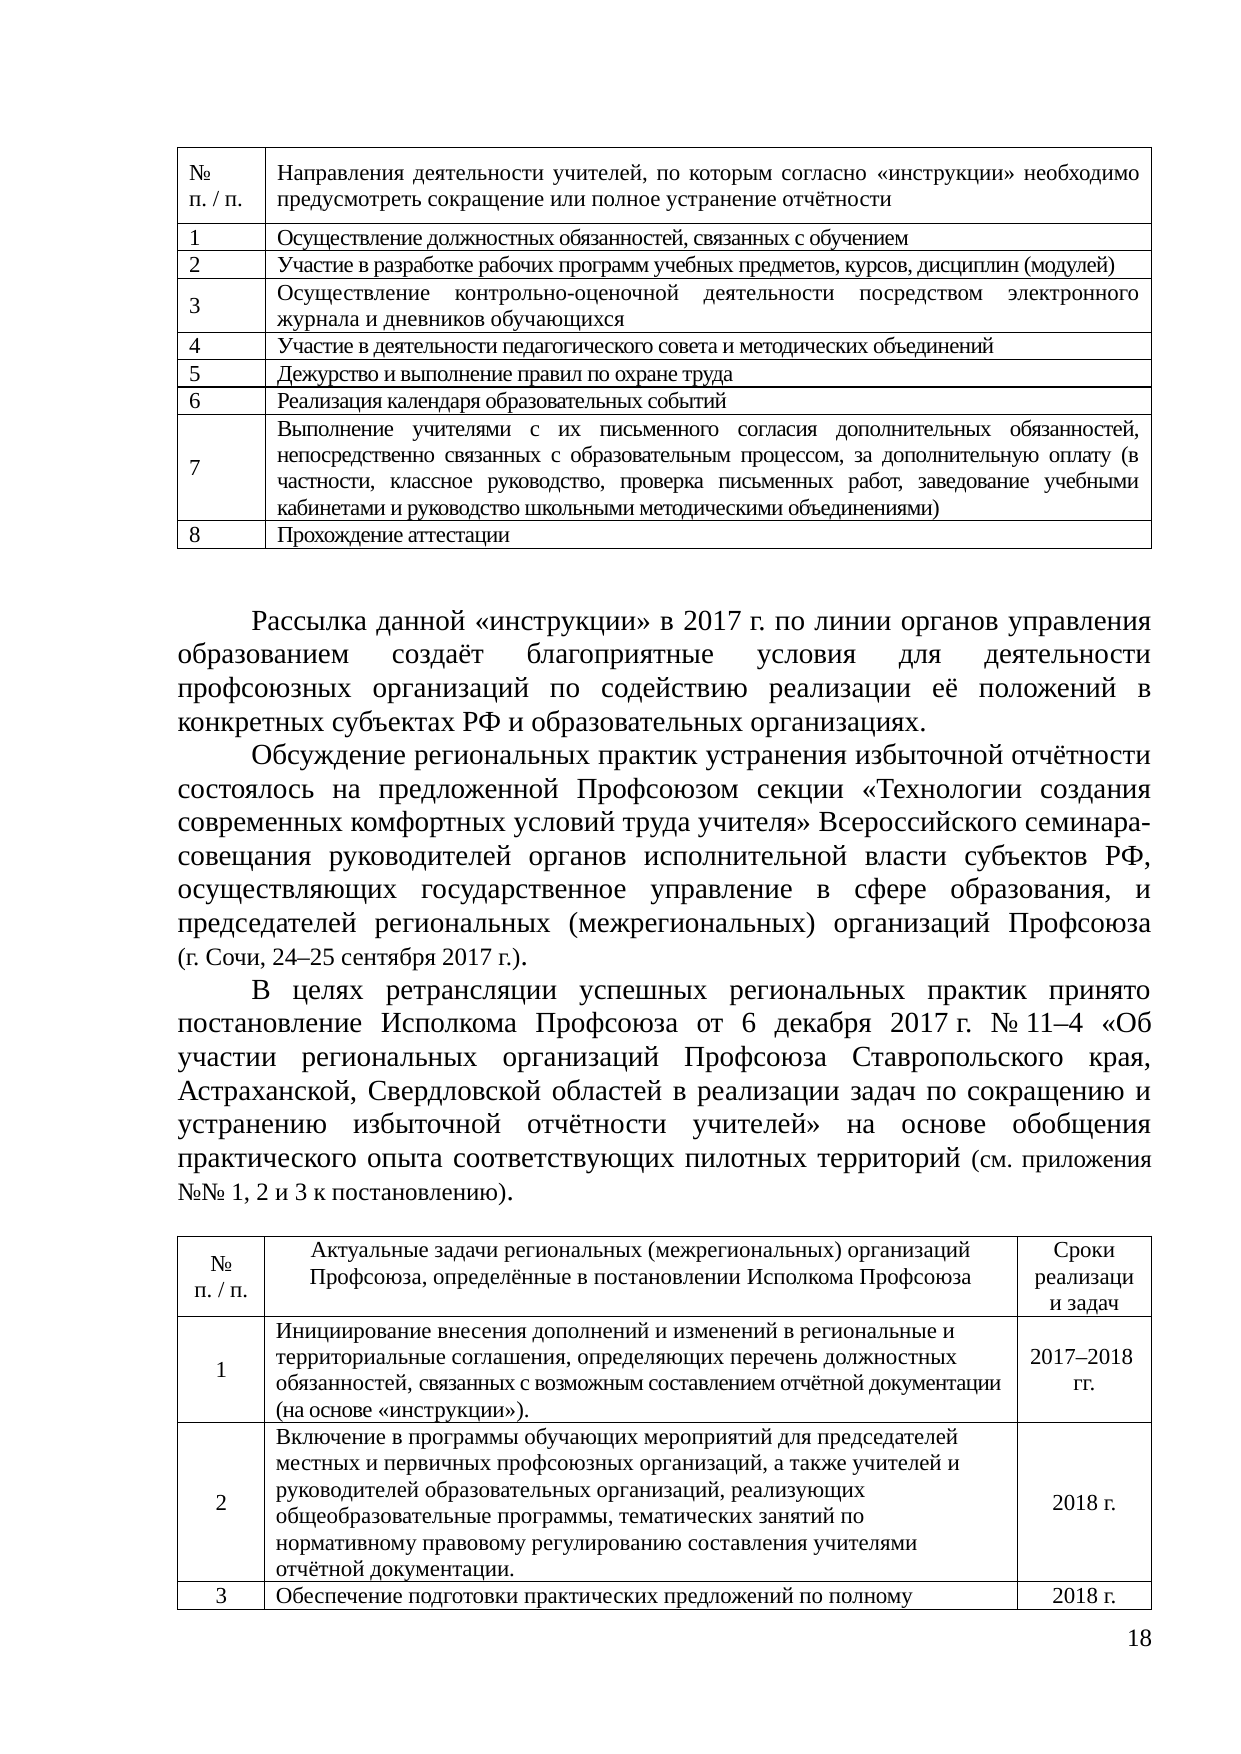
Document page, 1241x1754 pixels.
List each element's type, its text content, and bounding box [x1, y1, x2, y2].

table_header № п. / п. [178, 1237, 264, 1316]
table_cell 3 [178, 1582, 264, 1609]
table_cell 6 [178, 388, 265, 414]
table_cell 2 [178, 1423, 264, 1581]
table_cell 2018 г. [1018, 1423, 1151, 1581]
table_header Актуальные задачи региональных (межрегиональных) организаций Профсоюза, определённые в постановлении Исполкома Профсоюза [265, 1237, 1017, 1316]
text В целях ретрансляции успешных региональных практик принято постановление Исполкома Профсоюза от 6 декабря 2017 г. № 11–4 «Об участии региональных организаций Профсоюза Ставропольского края, Астраханской, Свердловской областей в реализации задач по сокращению и устранению избыточной отчётности учителей» на основе обобщения практического опыта соответствующих пилотных территорий (см. приложения №№ 1, 2 и 3 к постановлению). [177, 972, 1152, 1207]
table_cell Реализация календаря образовательных событий [266, 388, 1151, 414]
table_cell 5 [178, 360, 265, 386]
table_cell Прохождение аттестации [266, 521, 1151, 548]
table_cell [265, 1582, 1017, 1609]
table_cell Участие в деятельности педагогического совета и методических объединений [266, 333, 1151, 359]
table_cell Осуществление должностных обязанностей, связанных с обучением [266, 224, 1151, 250]
table_cell 3 [178, 279, 265, 332]
table_cell 1 [178, 224, 265, 250]
table_cell 1 [178, 1317, 264, 1422]
table_cell 8 [178, 521, 265, 548]
table_cell Выполнение учителями с их письменного согласия дополнительных обязанностей, непосредственно связанных с образовательным процессом, за дополнительную оплату (в частности, классное руководство, проверка письменных работ, заведование учебными кабинетами и руководство школьными методическими объединениями) [266, 415, 1151, 520]
table_header Сроки реализации задач [1018, 1237, 1151, 1316]
text Рассылка данной «инструкции» в 2017 г. по линии органов управления образованием создаёт благоприятные условия для деятельности профсоюзных организаций по содействию реализации её положений в конкретных субъектах РФ и образовательных организациях. [177, 603, 1152, 737]
table_cell 2017–2018 гг. [1018, 1317, 1151, 1422]
table_cell Осуществление контрольно-оценочной деятельности посредством электронного журнала и дневников обучающихся [266, 279, 1151, 332]
table_cell 4 [178, 333, 265, 359]
table_cell Включение в программы обучающих мероприятий для председателей местных и первичных профсоюзных организаций, а также учителей и руководителей образовательных организаций, реализующих общеобразовательные программы, тематических занятий по нормативному правовому регулированию составления учителями отчётной документации. [265, 1423, 1017, 1581]
table_cell 7 [178, 415, 265, 520]
table_cell Инициирование внесения дополнений и изменений в региональные и территориальные соглашения, определяющих перечень должностных обязанностей, связанных с возможным составлением отчётной документации (на основе «инструкции»). [265, 1317, 1017, 1422]
table_cell 2018 г. [1018, 1582, 1151, 1609]
table_header № п. / п. [178, 148, 265, 223]
text Обсуждение региональных практик устранения избыточной отчётности состоялось на предложенной Профсоюзом секции «Технологии создания современных комфортных условий труда учителя» Всероссийского семинара-совещания руководителей органов исполнительной власти субъектов РФ, осуществляющих государственное управление в сфере образования, и председателей региональных (межрегиональных) организаций Профсоюза (г. Сочи, 24–25 сентября 2017 г.). [177, 737, 1152, 972]
table_cell Дежурство и выполнение правил по охране труда [266, 360, 1151, 386]
table_cell Участие в разработке рабочих программ учебных предметов, курсов, дисциплин (модулей) [266, 251, 1151, 278]
table_header Направления деятельности учителей, по которым согласно «инструкции» необходимо предусмотреть сокращение или полное устранение отчётности [266, 148, 1151, 223]
table_cell 2 [178, 251, 265, 278]
